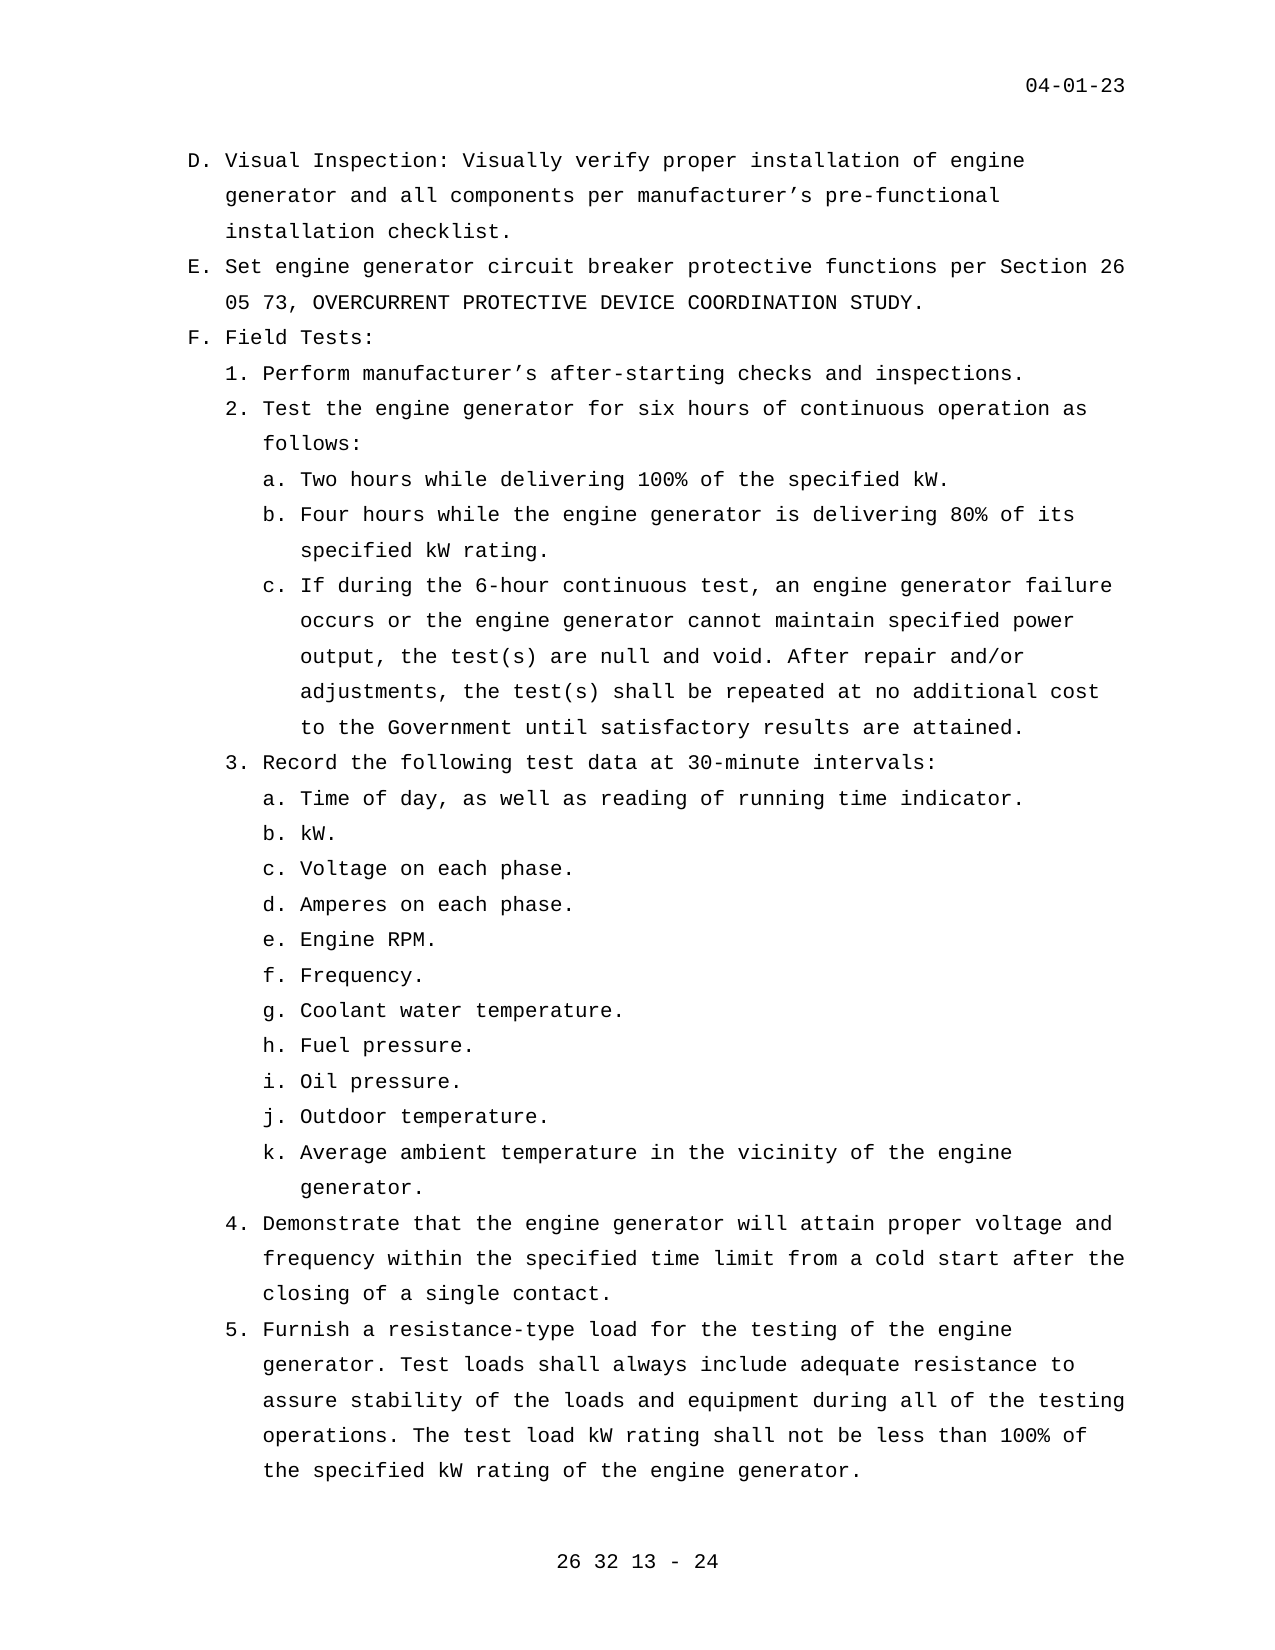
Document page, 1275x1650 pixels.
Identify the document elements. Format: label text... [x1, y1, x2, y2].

text j. Outdoor temperature. [262, 1106, 1125, 1130]
text 5. Furnish a resistance-type load for the testing of the engine generator. Test loads shall always include adequate resistance to assure stability of the loads and equipment during all of the testing operations. The test load kW rating shall not be less than 100% of the specified kW rating of the engine generator. [225, 1319, 1125, 1484]
text 1. Perform manufacturer’s after-starting checks and inspections. [225, 362, 1125, 386]
text c. Voltage on each phase. [262, 858, 1125, 882]
text 4. Demonstrate that the engine generator will attain proper voltage and frequency within the specified time limit from a cold start after the closing of a single contact. [225, 1212, 1125, 1307]
text g. Coolant water temperature. [262, 1000, 1125, 1024]
text F. Field Tests: [187, 327, 1125, 351]
text a. Time of day, as well as reading of running time indicator. [262, 787, 1125, 811]
text k. Average ambient temperature in the vicinity of the engine generator. [262, 1142, 1125, 1201]
text E. Set engine generator circuit breaker protective functions per Section 26 05 73, OVERCURRENT PROTECTIVE DEVICE COORDINATION STUDY. [187, 256, 1125, 315]
text i. Oil pressure. [262, 1071, 1125, 1094]
text a. Two hours while delivering 100% of the specified kW. [262, 469, 1125, 492]
text D. Visual Inspection: Visually verify proper installation of engine generator and all components per manufacturer’s pre-functional installation checklist. [187, 150, 1125, 244]
text b. kW. [262, 823, 1125, 847]
text h. Fuel pressure. [262, 1035, 1125, 1059]
text f. Frequency. [262, 964, 1125, 988]
text d. Amperes on each phase. [262, 894, 1125, 917]
text 3. Record the following test data at 30-minute intervals: [225, 752, 1125, 776]
text b. Four hours while the engine generator is delivering 80% of its specified kW rating. [262, 504, 1125, 563]
text e. Engine RPM. [262, 929, 1125, 953]
text 2. Test the engine generator for six hours of continuous operation as follows: [225, 398, 1125, 457]
text c. If during the 6-hour continuous test, an engine generator failure occurs or the engine generator cannot maintain specified power output, the test(s) are null and void. After repair and/or adjustments, the test(s) shall be repeated at no additional cost to the Government until satisfactory results are attained. [262, 575, 1125, 740]
